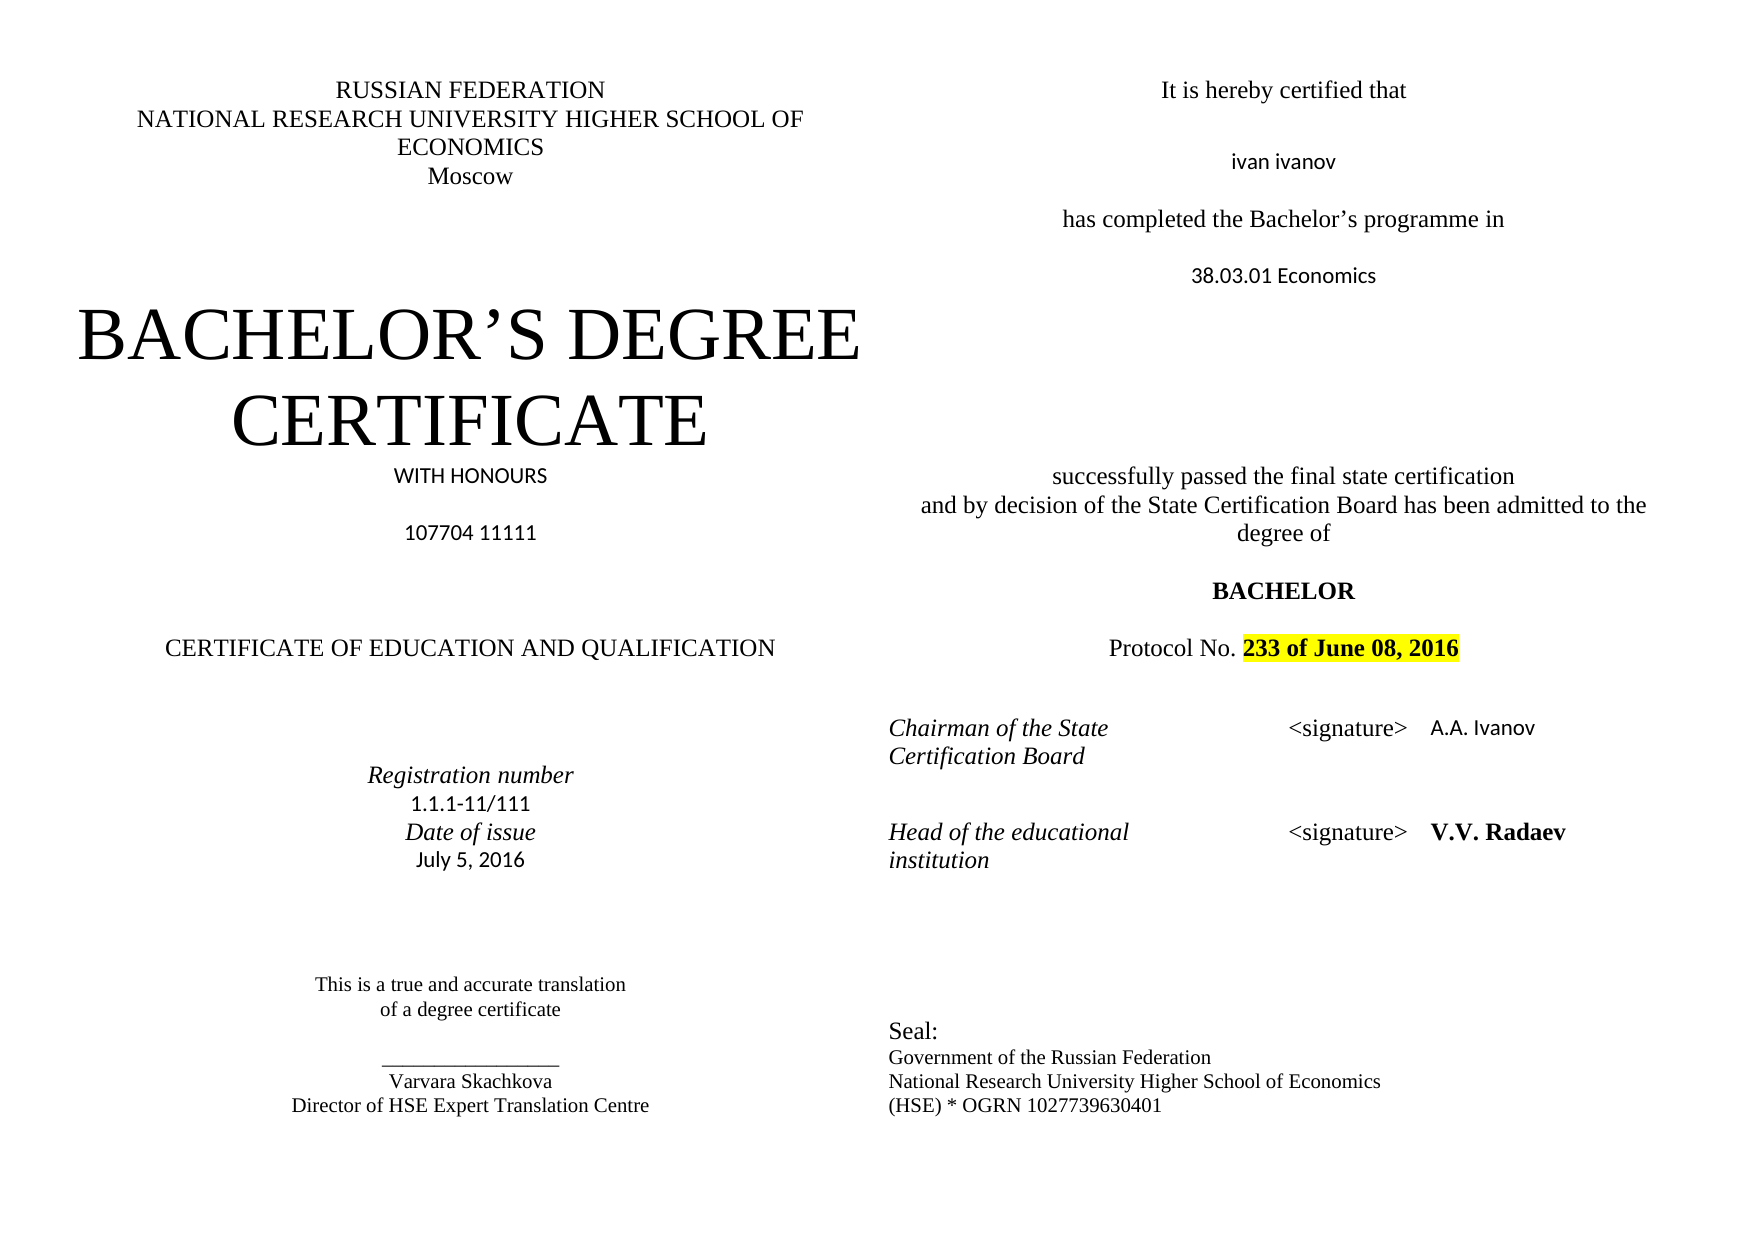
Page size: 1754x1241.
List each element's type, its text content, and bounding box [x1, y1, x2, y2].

table_cell Chairman of the State Certification Board [877, 713, 1148, 817]
table_cell <signature> [1148, 817, 1419, 972]
table_cell V.V. Radaev [1419, 817, 1690, 972]
table_cell Seal: Government of the Russian Federation National Research University Higher School of Economics (HSE) * OGRN 1027739630401 [877, 973, 1690, 1117]
table_cell Registration number [64, 713, 877, 817]
table_header It is hereby certified that has completed the Bachelor’s programme in [877, 75, 1690, 289]
table_cell successfully passed the final state certification [877, 289, 1690, 490]
table_cell Date of issue [64, 817, 877, 972]
table_cell <signature> [1148, 713, 1419, 817]
table_cell [64, 490, 877, 633]
table_cell Protocol No. [877, 634, 1690, 713]
table_header RUSSIAN FEDERATION NATIONAL RESEARCH UNIVERSITY HIGHER SCHOOL OF ECONOMICS Moscow [64, 75, 877, 289]
table_cell Head of the educational institution [877, 817, 1148, 972]
table_cell [1419, 713, 1690, 817]
table_cell This is a true and accurate translation of a degree certificate _________________ Varvara Skachkova Director of HSE Expert Translation Centre [64, 973, 877, 1117]
table_cell BACHELOR’S DEGREE CERTIFICATE [64, 289, 877, 490]
table_cell CERTIFICATE OF EDUCATION AND QUALIFICATION [64, 634, 877, 713]
table_cell and by decision of the State Certification Board has been admitted to the degree of BACHELOR [877, 490, 1690, 633]
